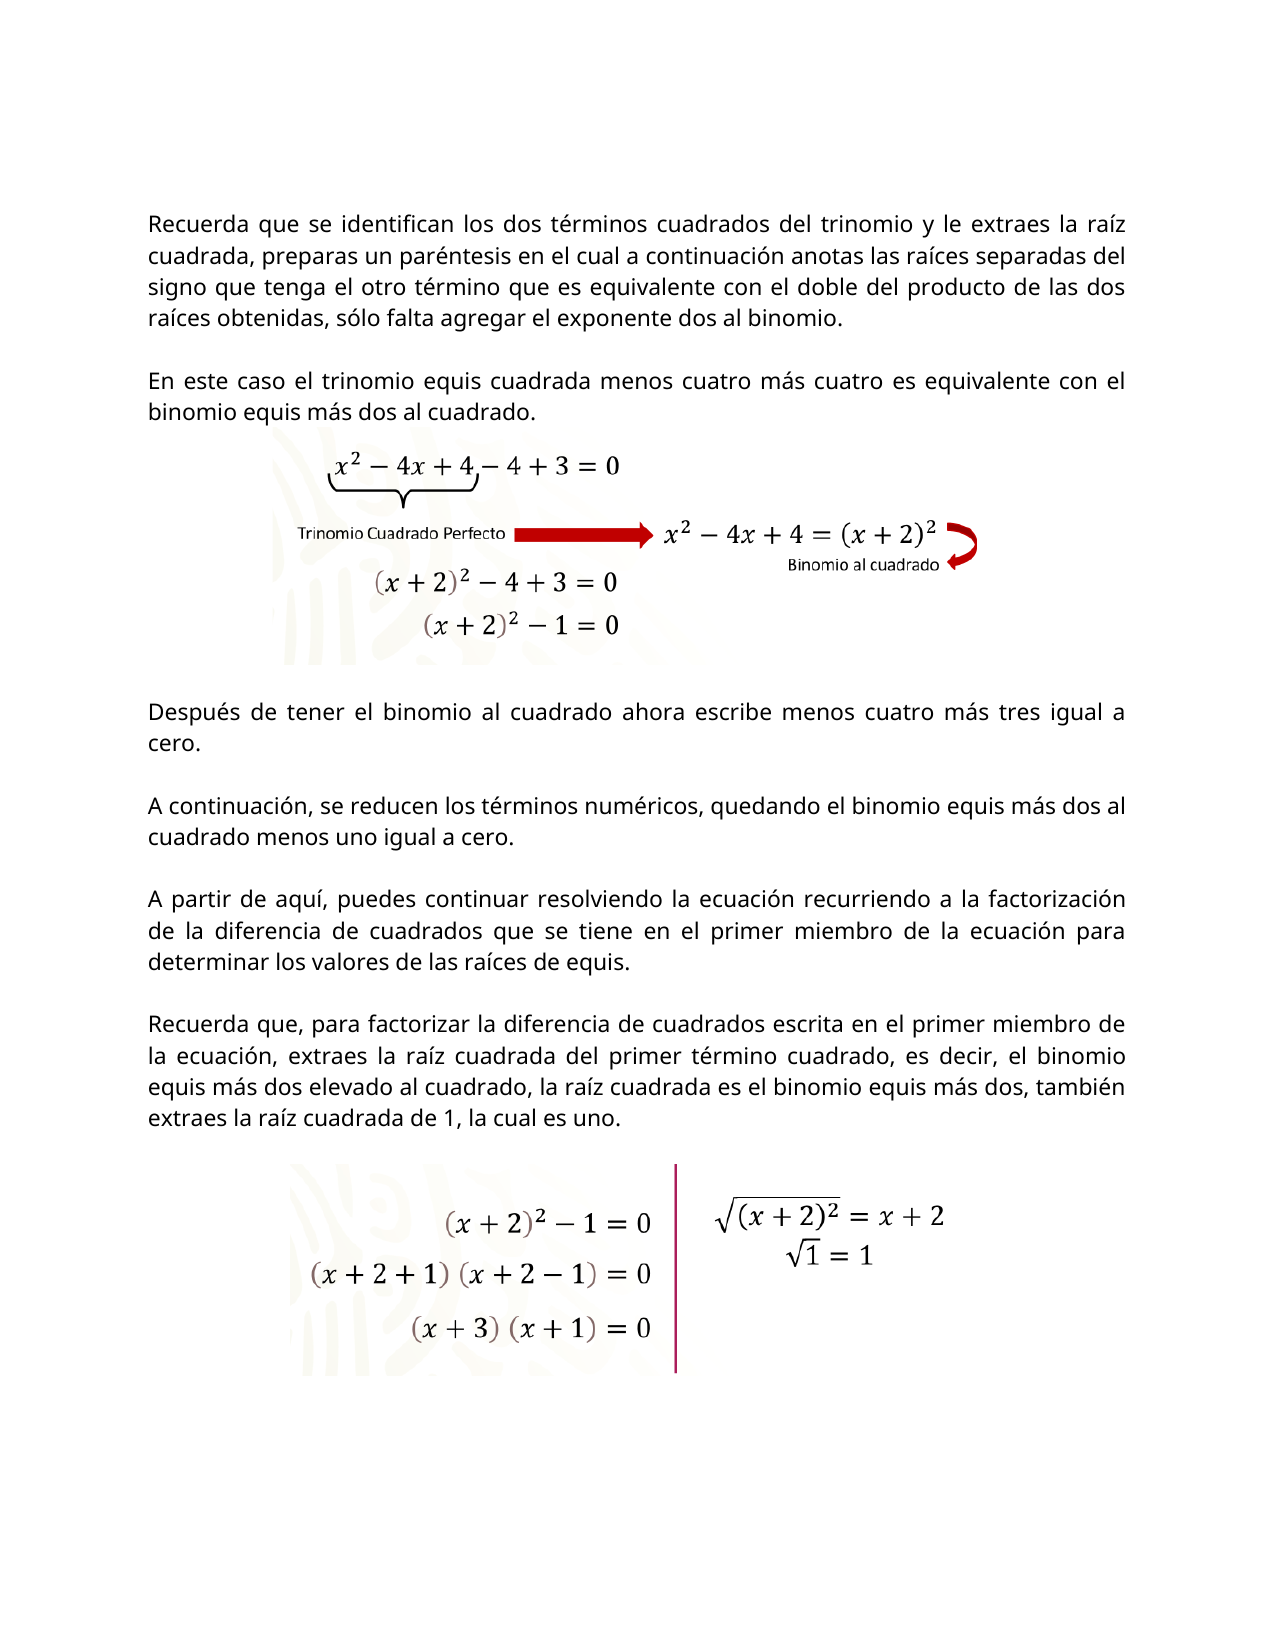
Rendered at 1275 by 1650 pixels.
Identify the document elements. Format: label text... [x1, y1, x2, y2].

picture [290, 1164, 985, 1376]
text Después de tener el binomio al cuadrado ahora escribe menos cuatro más tres igual a cero. [148, 696, 1127, 758]
text A partir de aquí, puedes continuar resolviendo la ecuación recurriendo a la factorización de la diferencia de cuadrados que se tiene en el primer miembro de la ecuación para determinar los valores de las raíces de equis. [148, 883, 1127, 977]
text En este caso el trinomio equis cuadrada menos cuatro más cuatro es equivalente con el binomio equis más dos al cuadrado. [148, 365, 1127, 427]
text Recuerda que se identifican los dos términos cuadrados del trinomio y le extraes la raíz cuadrada, preparas un paréntesis en el cual a continuación anotas las raíces separadas del signo que tenga el otro término que es equivalente con el doble del producto de las dos raíces obtenidas, sólo falta agregar el exponente dos al binomio. [148, 208, 1127, 333]
picture [272, 427, 1003, 665]
text Recuerda que, para factorizar la diferencia de cuadrados escrita en el primer miembro de la ecuación, extraes la raíz cuadrada del primer término cuadrado, es decir, el binomio equis más dos elevado al cuadrado, la raíz cuadrada es el binomio equis más dos, también extraes la raíz cuadrada de 1, la cual es uno. [148, 1008, 1127, 1133]
text A continuación, se reducen los términos numéricos, quedando el binomio equis más dos al cuadrado menos uno igual a cero. [148, 790, 1127, 852]
